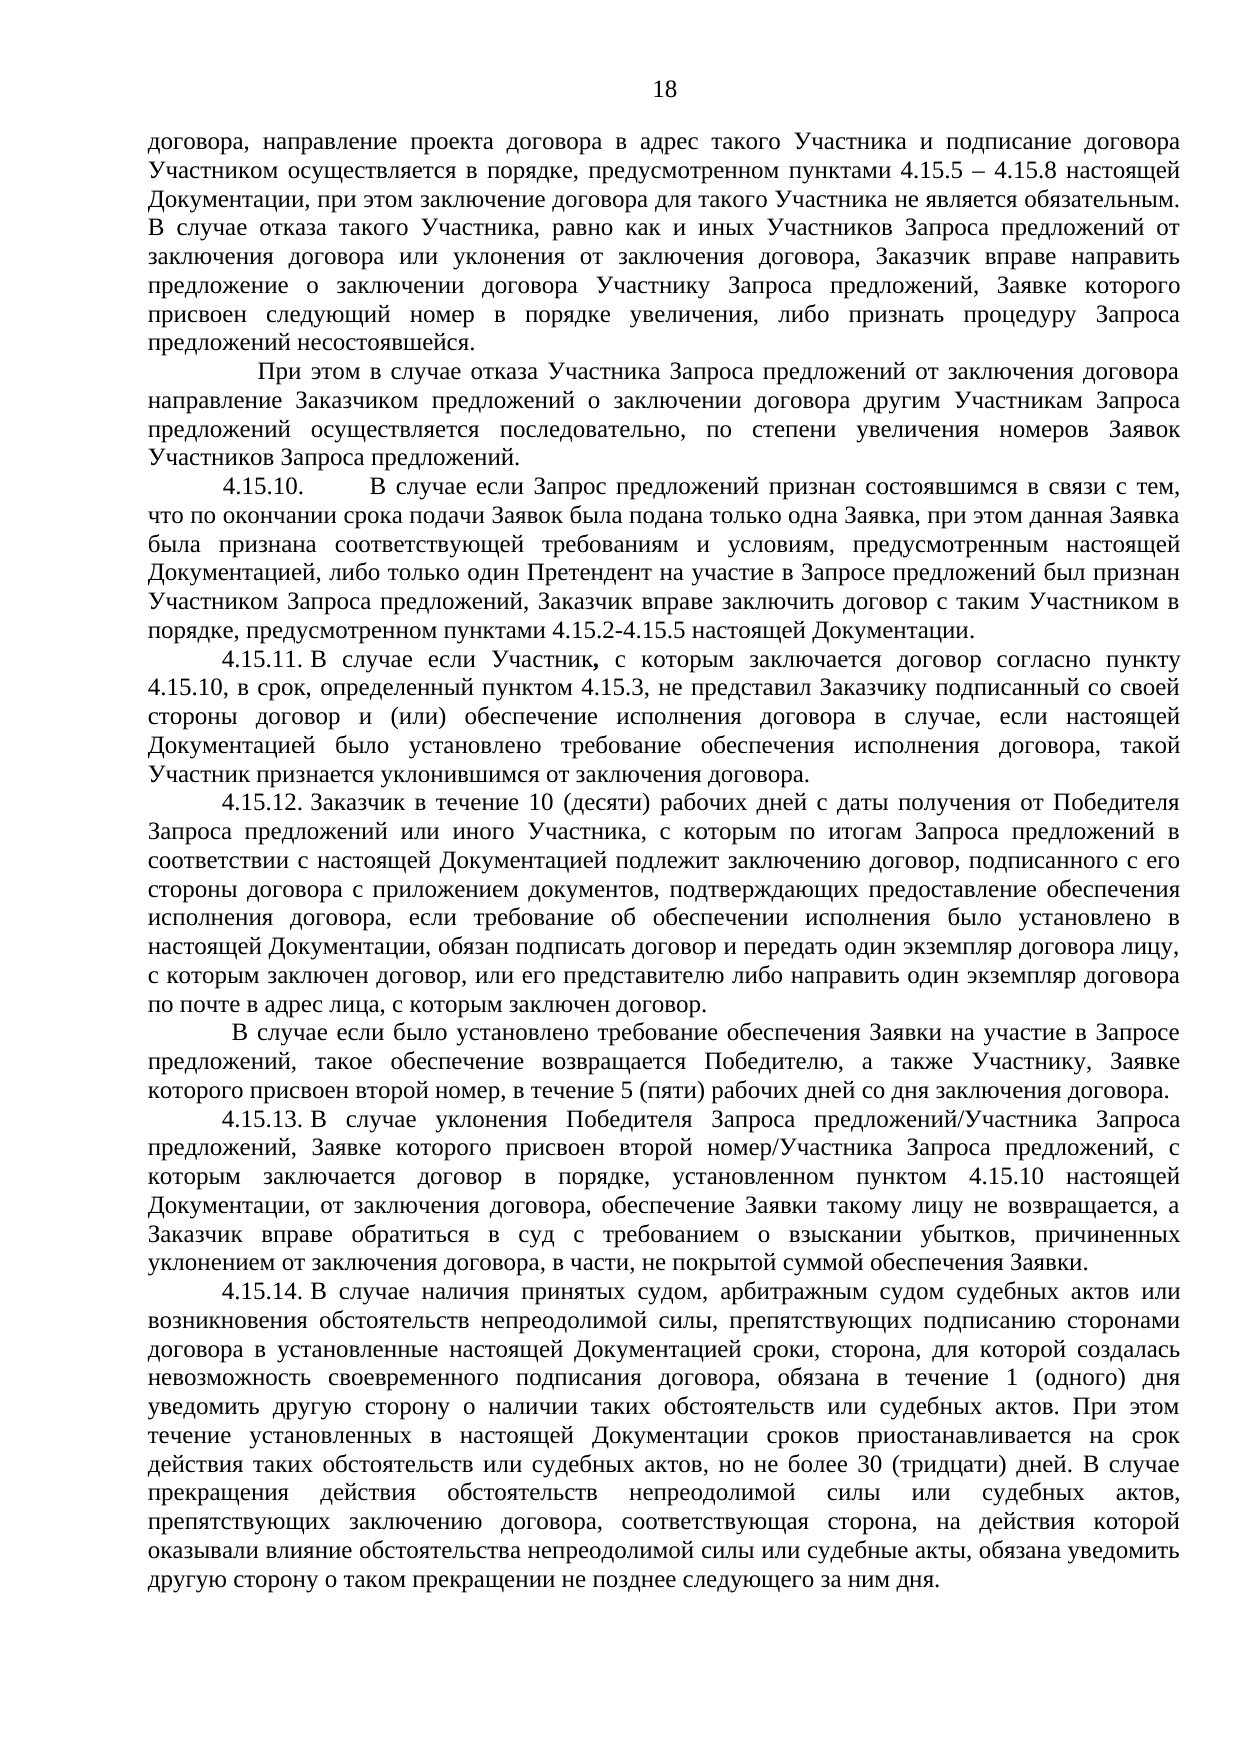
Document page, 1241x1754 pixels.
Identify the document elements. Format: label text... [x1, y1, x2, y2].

text В случае если было установлено требование обеспечения Заявки на участие в Запросе предложений, такое обеспечение возвращается Победителю, а также Участнику, Заявке которого присвоен второй номер, в течение 5 (пяти) рабочих дней со дня заключения договора. [148, 1017, 1181, 1104]
list В случае наличия принятых судом, арбитражным судом судебных актов или возникновения обстоятельств непреодолимой силы, препятствующих подписанию сторонами договора в установленные настоящей Документацией сроки, сторона, для которой создалась невозможность своевременного подписания договора, обязана в течение 1 (одного) дня уведомить другую сторону о наличии таких обстоятельств или судебных актов. При этом течение установленных в настоящей Документации сроков приостанавливается на срок действия таких обстоятельств или судебных актов, но не более 30 (тридцати) дней. В случае прекращения действия обстоятельств непреодолимой силы или судебных актов, препятствующих заключению договора, соответствующая сторона, на действия которой оказывали влияние обстоятельства непреодолимой силы или судебные акты, обязана уведомить другую сторону о таком прекращении не позднее следующего за ним дня. [148, 1276, 1181, 1592]
text При этом в случае отказа Участника Запроса предложений от заключения договора направление Заказчиком предложений о заключении договора другим Участникам Запроса предложений осуществляется последовательно, по степени увеличения номеров Заявок Участников Запроса предложений. [148, 356, 1181, 471]
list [148, 126, 1181, 356]
list В случае если Участник, с которым заключается договор согласно пункту 4.15.10, в срок, определенный пунктом 4.15.3, не представил Заказчику подписанный со своей стороны договор и (или) обеспечение исполнения договора в случае, если настоящей Документацией было установлено требование обеспечения исполнения договора, такой Участник признается уклонившимся от заключения договора. [148, 644, 1181, 787]
list В случае уклонения Победителя Запроса предложений/Участника Запроса предложений, Заявке которого присвоен второй номер/Участника Запроса предложений, с которым заключается договор в порядке, установленном пунктом 4.15.10 настоящей Документации, от заключения договора, обеспечение Заявки такому лицу не возвращается, а Заказчик вправе обратиться в суд с требованием о взыскании убытков, причиненных уклонением от заключения договора, в части, не покрытой суммой обеспечения Заявки. [148, 1104, 1181, 1276]
list В случае если Запрос предложений признан состоявшимся в связи с тем, что по окончании срока подачи Заявок была подана только одна Заявка, при этом данная Заявка была признана соответствующей требованиям и условиям, предусмотренным настоящей Документацией, либо только один Претендент на участие в Запросе предложений был признан Участником Запроса предложений, Заказчик вправе заключить договор с таким Участником в порядке, предусмотренном пунктами 4.15.2-4.15.5 настоящей Документации. [148, 471, 1181, 644]
list Заказчик в течение 10 (десяти) рабочих дней с даты получения от Победителя Запроса предложений или иного Участника, с которым по итогам Запроса предложений в соответствии с настоящей Документацией подлежит заключению договор, подписанного с его стороны договора с приложением документов, подтверждающих предоставление обеспечения исполнения договора, если требование об обеспечении исполнения было установлено в настоящей Документации, обязан подписать договор и передать один экземпляр договора лицу, с которым заключен договор, или его представителю либо направить один экземпляр договора по почте в адрес лица, с которым заключен договор. [148, 787, 1181, 1017]
